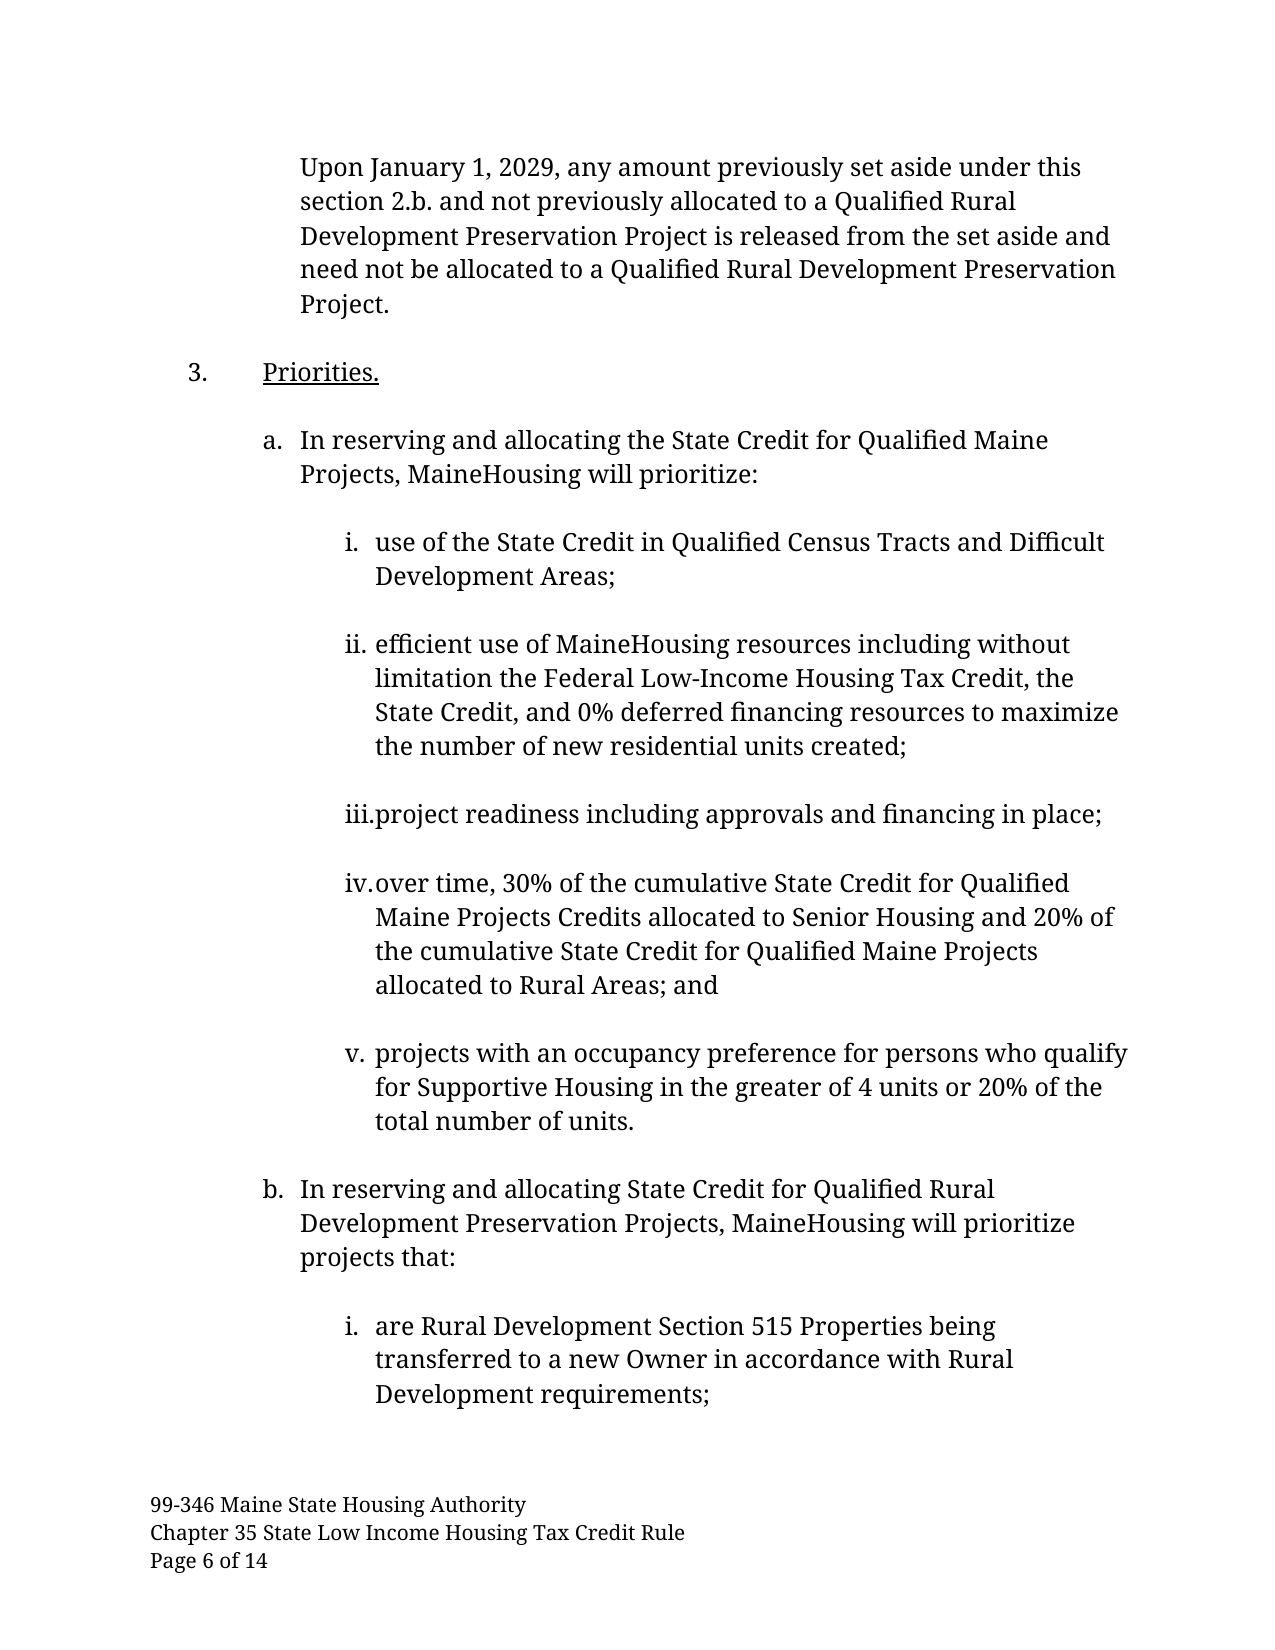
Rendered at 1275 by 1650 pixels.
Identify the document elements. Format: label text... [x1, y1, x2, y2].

list Priorities. [187, 354, 1125, 388]
list project readiness including approvals and financing in place; [344, 797, 1125, 831]
list use of the State Credit in Qualified Census Tracts and Difficult Development Areas; [344, 525, 1125, 593]
list In reserving and allocating the State Credit for Qualified Maine Projects, MaineHousing will prioritize: [262, 422, 1125, 491]
text Upon January 1, 2029, any amount previously set aside under this section 2.b. and not previously allocated to a Qualified Rural Development Preservation Project is released from the set aside and need not be allocated to a Qualified Rural Development Preservation Project. [300, 150, 1125, 320]
list are Rural Development Section 515 Properties being transferred to a new Owner in accordance with Rural Development requirements; [344, 1308, 1125, 1410]
list projects with an occupancy preference for persons who qualify for Supportive Housing in the greater of 4 units or 20% of the total number of units. [344, 1036, 1144, 1138]
list over time, 30% of the cumulative State Credit for Qualified Maine Projects Credits allocated to Senior Housing and 20% of the cumulative State Credit for Qualified Maine Projects allocated to Rural Areas; and [344, 865, 1125, 1002]
list In reserving and allocating State Credit for Qualified Rural Development Preservation Projects, MaineHousing will prioritize projects that: [262, 1172, 1125, 1274]
list efficient use of MaineHousing resources including without limitation the Federal Low-Income Housing Tax Credit, the State Credit, and 0% deferred financing resources to maximize the number of new residential units created; [344, 627, 1125, 763]
